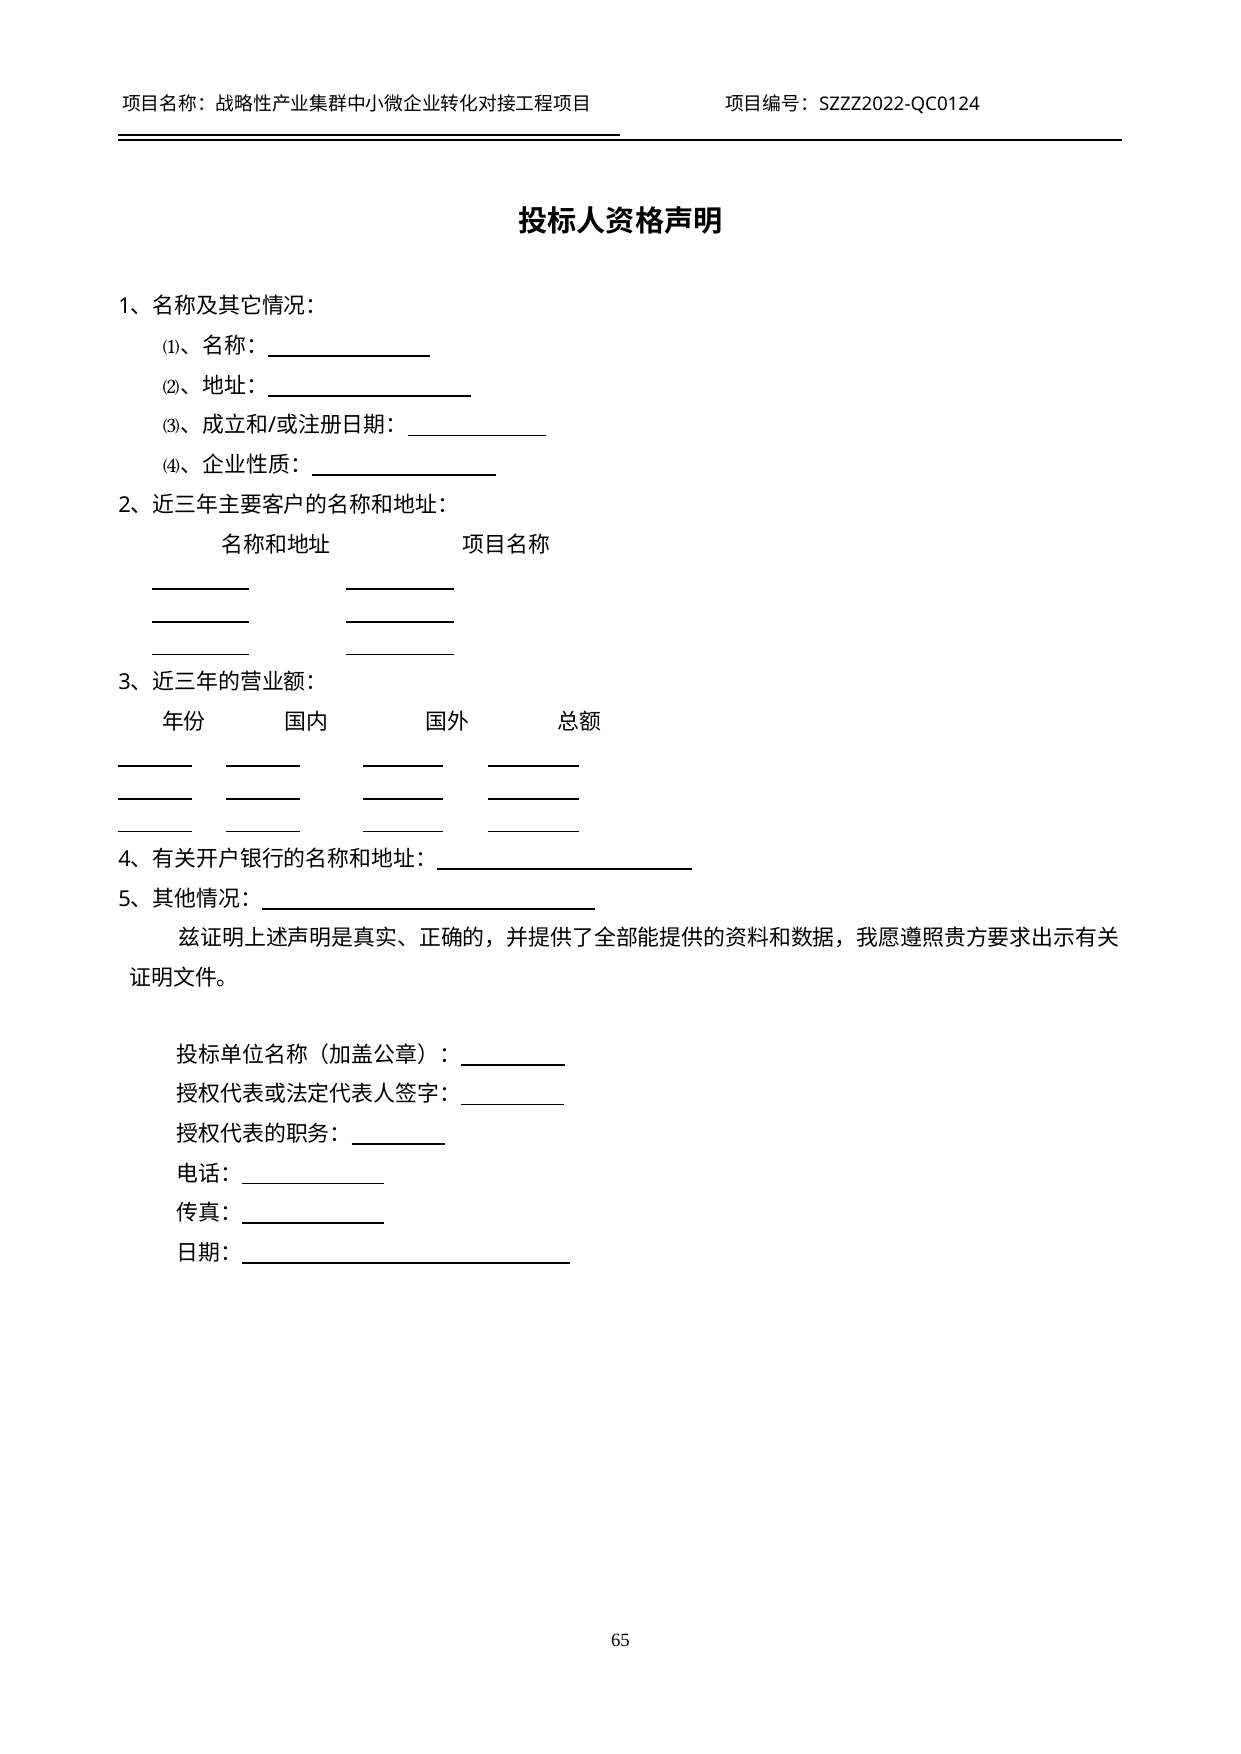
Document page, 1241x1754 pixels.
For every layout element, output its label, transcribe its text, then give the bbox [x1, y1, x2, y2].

text ⑵、地址： [162, 368, 1122, 399]
text 年份 国内 国外 总额 [118, 704, 1122, 735]
text 投标单位名称（加盖公章）： [176, 1037, 1122, 1068]
text 传真： [176, 1195, 1122, 1227]
text 名称和地址 项目名称 [221, 527, 1122, 558]
text 授权代表的职务： [176, 1116, 1122, 1148]
text 4、有关开户银行的名称和地址： [118, 841, 1122, 873]
text ⑷、企业性质： [118, 447, 1122, 479]
text 5、其他情况： [118, 881, 1122, 912]
text 兹证明上述声明是真实、正确的，并提供了全部能提供的资料和数据，我愿遵照贵方要求出示有关证明文件。 [129, 920, 1122, 992]
text 授权代表或法定代表人签字： [176, 1076, 1122, 1108]
text 电话： [176, 1156, 1122, 1187]
text 1、名称及其它情况： [118, 288, 1122, 320]
text 投标人资格声明 [118, 186, 1122, 251]
text 日期： [176, 1235, 1122, 1266]
text 2、近三年主要客户的名称和地址： [118, 487, 1122, 519]
text ⑶、成立和/或注册日期： [162, 407, 1122, 439]
text ⑴、名称： [162, 328, 1122, 360]
text 3、近三年的营业额： [118, 664, 1122, 696]
